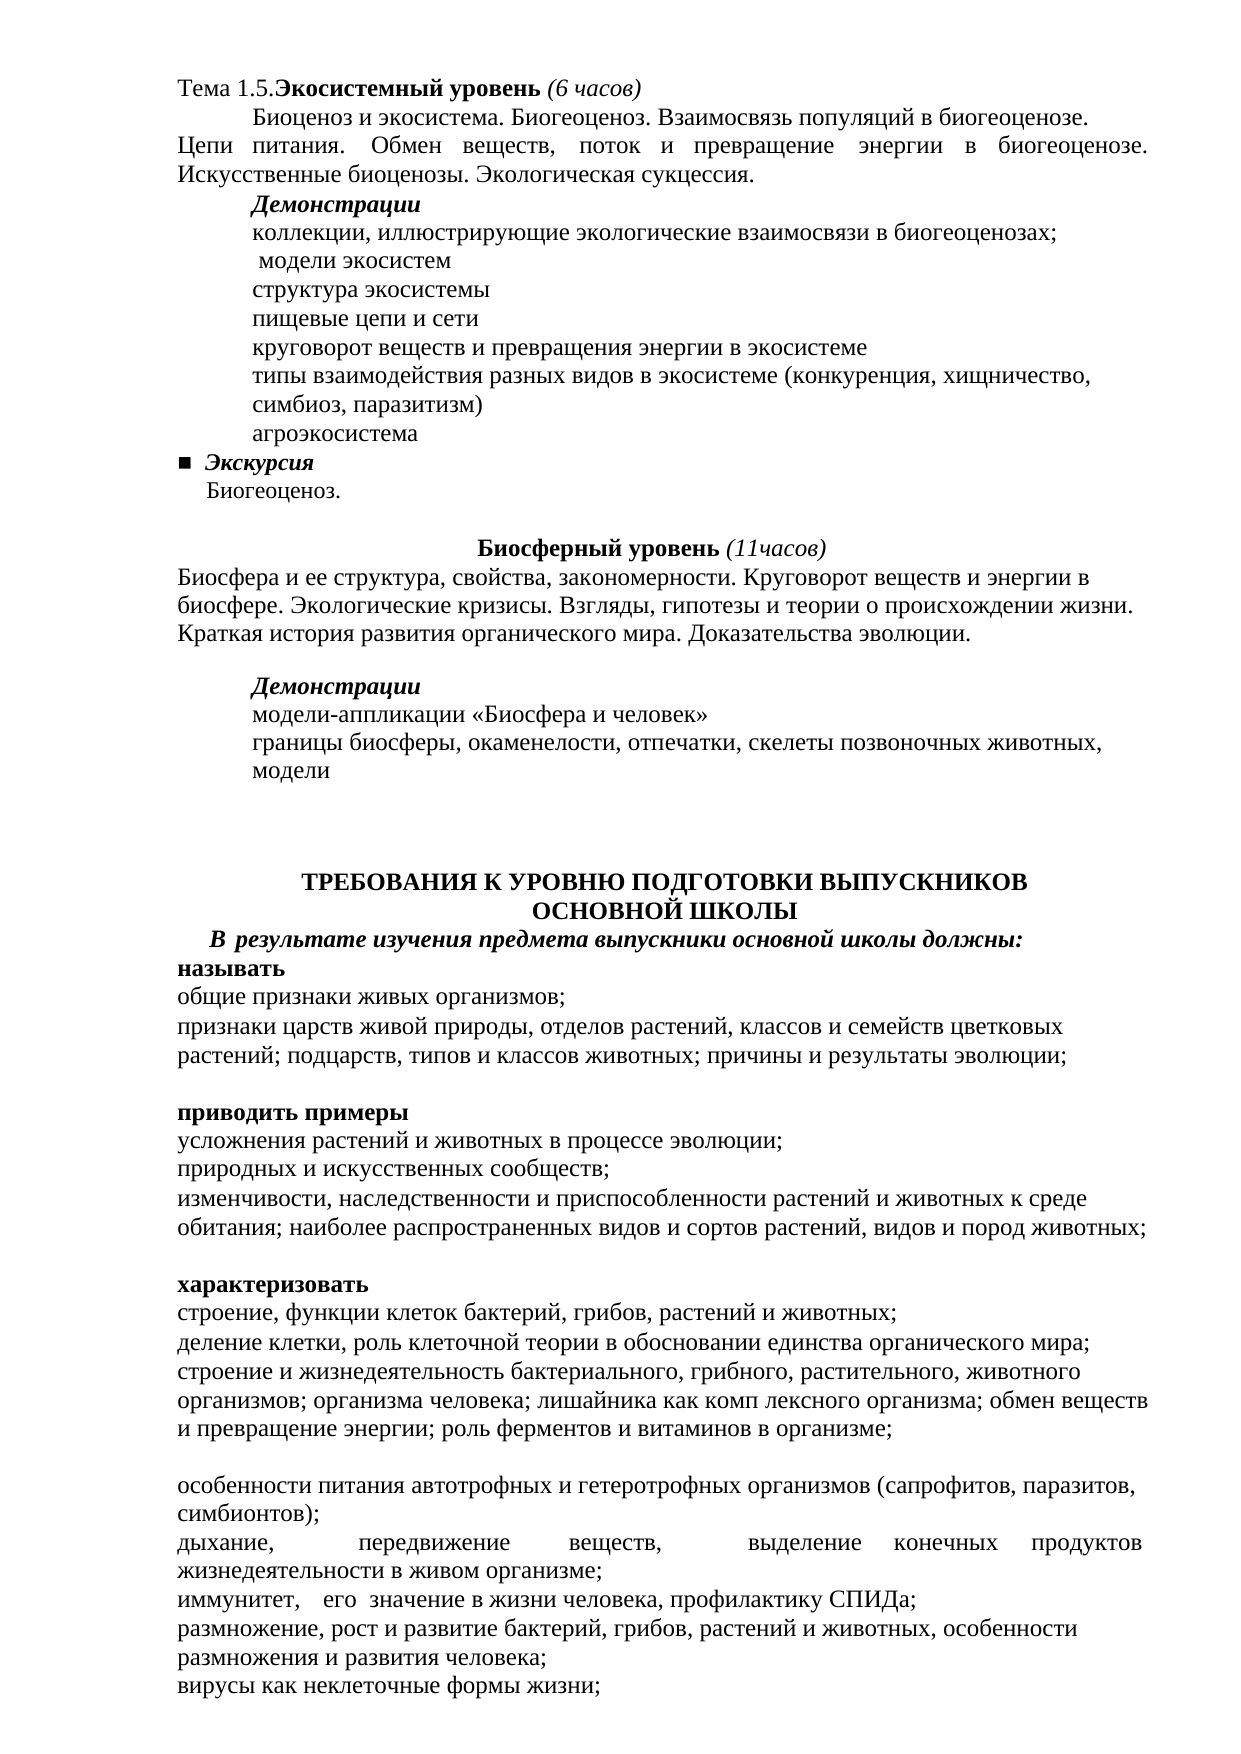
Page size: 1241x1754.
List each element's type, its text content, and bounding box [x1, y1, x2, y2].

text Тема 1.5.Экосистемный уровень (6 часов) [177, 73, 1152, 102]
text Биоценоз и экосистема. Биогеоценоз. Взаимосвязь популяций в биогеоценозе. [252, 102, 1152, 131]
text строение, функции клеток бактерий, грибов, растений и животных; [177, 1298, 1152, 1326]
text размножения и развития человека; [177, 1642, 1152, 1671]
text Искусственные биоценозы. Экологическая сукцессия. [177, 159, 1152, 188]
text модели-аппликации «Биосфера и человек» [252, 700, 1152, 728]
text характеризовать [177, 1269, 1152, 1298]
text Демонстрации [252, 189, 1152, 217]
text Биосфера и ее структура, свойства, закономерности. Круговорот веществ и энергии в биосфере. Экологические кризисы. Взгляды, гипотезы и теории о происхождении жизни. Краткая история развития органического мира. Доказательства эволюции. [177, 563, 1150, 646]
text называть [177, 953, 1152, 982]
text признаки царств живой природы, отделов растений, классов и семейств цветковых растений; подцарств, типов и классов животных; причины и результаты эволюции; [177, 1011, 1150, 1069]
text размножение, рост и развитие бактерий, грибов, растений и животных, особенности [177, 1613, 1152, 1642]
text ОСНОВНОЙ ШКОЛЫ [150, 896, 1179, 924]
text жизнедеятельности в живом организме; [177, 1556, 1152, 1584]
text общие признаки живых организмов; [177, 982, 1152, 1010]
text Демонстрации [252, 671, 1152, 700]
text ТРЕБОВАНИЯ К УРОВНЮ ПОДГОТОВКИ ВЫПУСКНИКОВ [150, 867, 1179, 896]
list Экскурсия Биогеоценоз. [177, 448, 342, 504]
text агроэкосистема [252, 418, 1152, 447]
text особенности питания автотрофных и гетеротрофных организмов (сапрофитов, паразитов, симбионтов); [177, 1471, 1150, 1527]
text пищевые цепи и сети [252, 303, 1152, 332]
text изменчивости, наследственности и приспособленности растений и животных к среде обитания; наиболее распространенных видов и сортов растений, видов и пород животных; [177, 1183, 1150, 1241]
text Биосферный уровень (11часов) [177, 533, 1152, 561]
text вирусы как неклеточные формы жизни; [177, 1671, 1152, 1699]
text симбиоз, паразитизм) [252, 389, 1152, 418]
text Цепи питания. Обмен веществ, поток и превращение энергии в биогеоценозе. [177, 131, 1152, 159]
text структура экосистемы [252, 274, 1152, 303]
text деление клетки, роль клеточной теории в обосновании единства органического мира; строение и жизнедеятельность бактериального, грибного, растительного, животного организмов; организма человека; лишайника как комп лексного организма; обмен веществ и превращение энергии; роль ферментов и витаминов в организме; [177, 1327, 1150, 1442]
text типы взаимодействия разных видов в экосистеме (конкуренция, хищничество, [252, 361, 1152, 389]
text усложнения растений и животных в процессе эволюции; природных и искусственных сообществ; [177, 1126, 821, 1182]
list результате изучения предмета выпускники основной школы должны: [209, 924, 1152, 953]
text границы биосферы, окаменелости, отпечатки, скелеты позвоночных животных, модели [252, 728, 1152, 784]
text дыхание, передвижение веществ, выделение конечных продуктов [177, 1527, 1152, 1556]
text модели экосистем [258, 246, 1152, 274]
text круговорот веществ и превращения энергии в экосистеме [252, 332, 1152, 361]
text коллекции, иллюстрирующие экологические взаимосвязи в биогеоценозах; [252, 217, 1152, 246]
text иммунитет, его значение в жизни человека, профилактику СПИДа; [177, 1584, 1152, 1613]
text приводить примеры [177, 1097, 1152, 1126]
